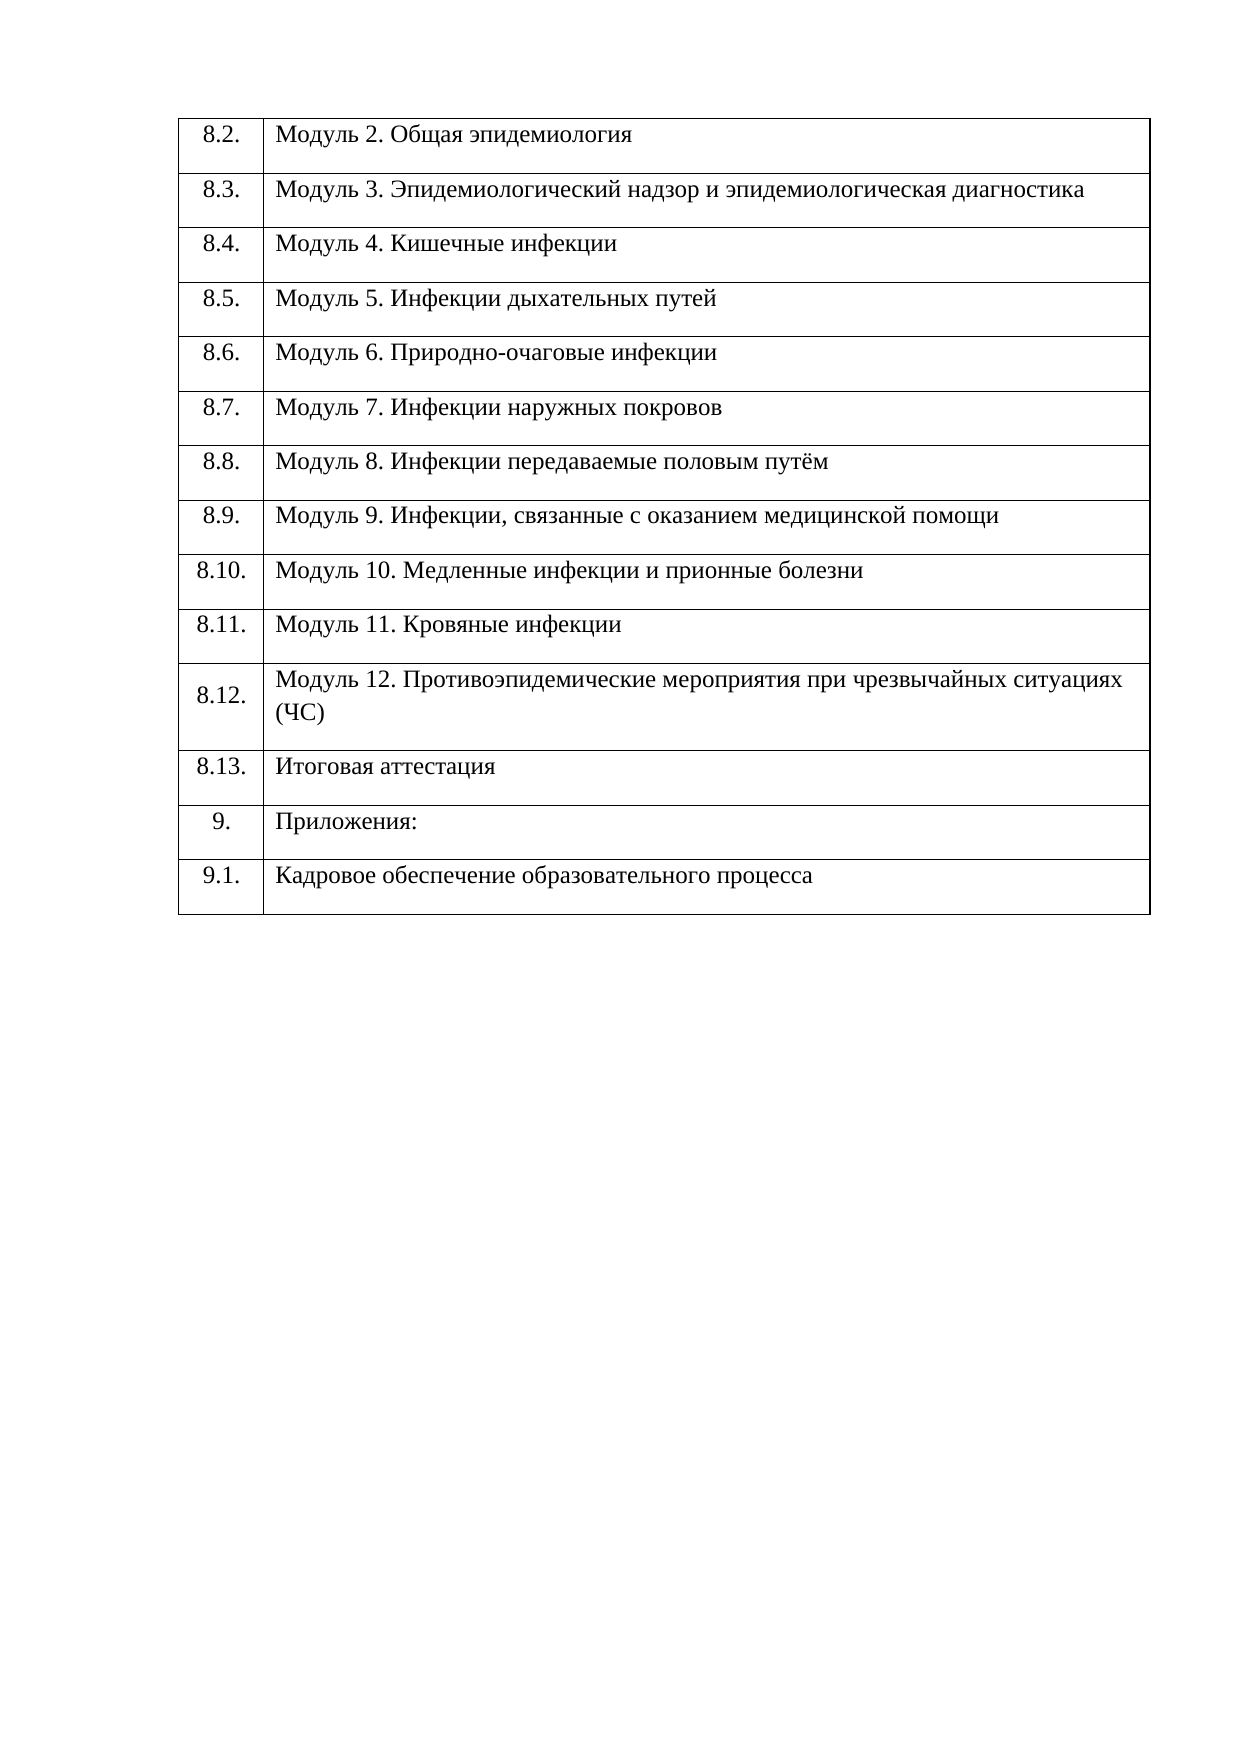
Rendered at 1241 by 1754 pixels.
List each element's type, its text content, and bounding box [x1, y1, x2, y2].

table_cell 8.13. [179, 751, 263, 805]
table_cell 8.4. [179, 228, 263, 282]
table_cell 8.11. [179, 610, 263, 663]
table_cell Модуль 4. Кишечные инфекции [264, 228, 1149, 282]
table_cell 8.2. [179, 119, 263, 173]
table_cell 8.9. [179, 501, 263, 554]
table_cell Модуль 8. Инфекции передаваемые половым путём [264, 446, 1149, 499]
table_cell Приложения: [264, 806, 1149, 859]
table_cell 8.6. [179, 337, 263, 391]
table_cell 8.12. [179, 664, 263, 750]
table_cell 9.1. [179, 860, 263, 914]
table_cell Модуль 10. Медленные инфекции и прионные болезни [264, 555, 1149, 608]
table_cell Модуль 11. Кровяные инфекции [264, 610, 1149, 663]
table_cell Модуль 12. Противоэпидемические мероприятия при чрезвычайных ситуациях (ЧС) [264, 664, 1149, 750]
table_cell 8.5. [179, 283, 263, 336]
table_cell 8.8. [179, 446, 263, 499]
table_cell Модуль 2. Общая эпидемиология [264, 119, 1149, 173]
table_cell Кадровое обеспечение образовательного процесса [264, 860, 1149, 914]
table_cell Модуль 7. Инфекции наружных покровов [264, 392, 1149, 445]
table_cell Модуль 9. Инфекции, связанные с оказанием медицинской помощи [264, 501, 1149, 554]
table_cell Итоговая аттестация [264, 751, 1149, 805]
table_cell Модуль 5. Инфекции дыхательных путей [264, 283, 1149, 336]
table_cell 8.10. [179, 555, 263, 608]
table_cell 9. [179, 806, 263, 859]
table_cell Модуль 6. Природно-очаговые инфекции [264, 337, 1149, 391]
table_cell 8.3. [179, 174, 263, 227]
table_cell Модуль 3. Эпидемиологический надзор и эпидемиологическая диагностика [264, 174, 1149, 227]
table_cell 8.7. [179, 392, 263, 445]
